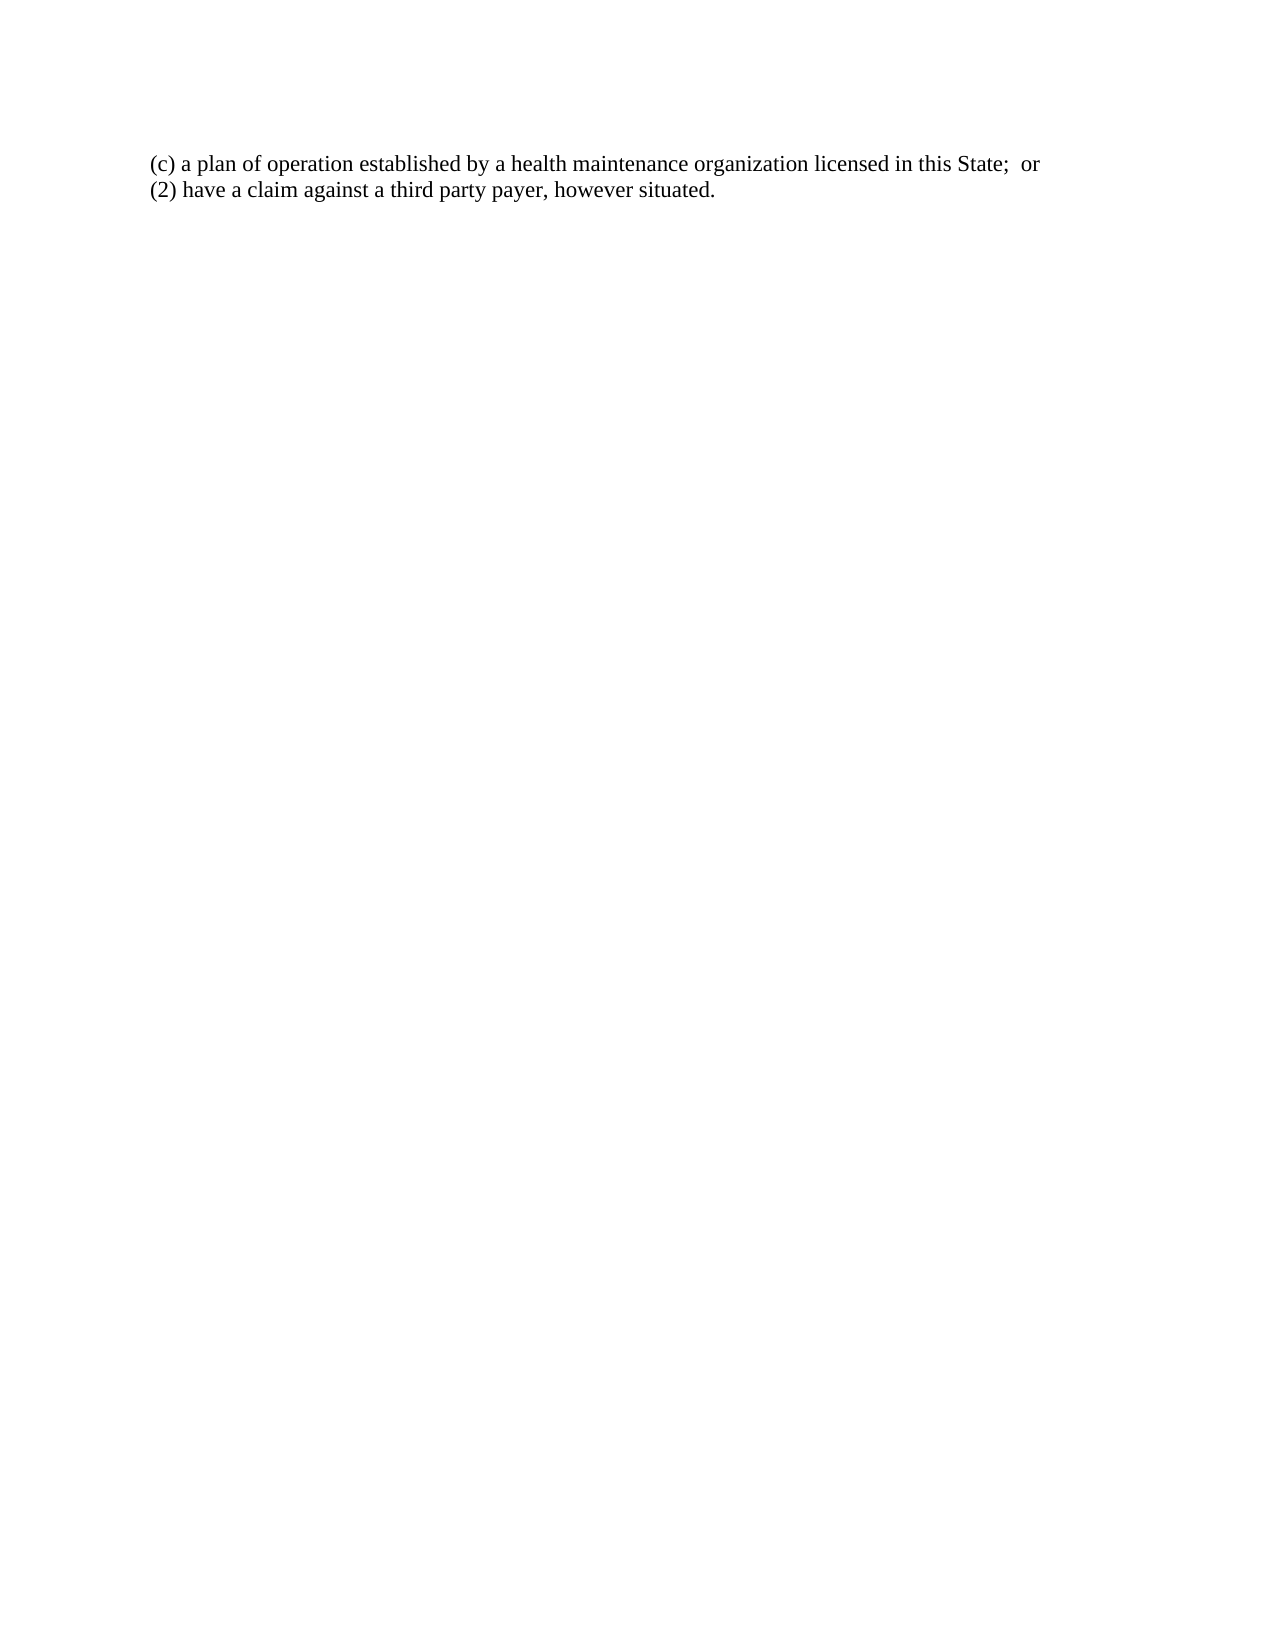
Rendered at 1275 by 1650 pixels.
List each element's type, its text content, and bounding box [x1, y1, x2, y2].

text (2) have a claim against a third party payer, however situated. [150, 176, 1125, 203]
text (c) a plan of operation established by a health maintenance organization licensed in this State; or [150, 150, 1125, 176]
